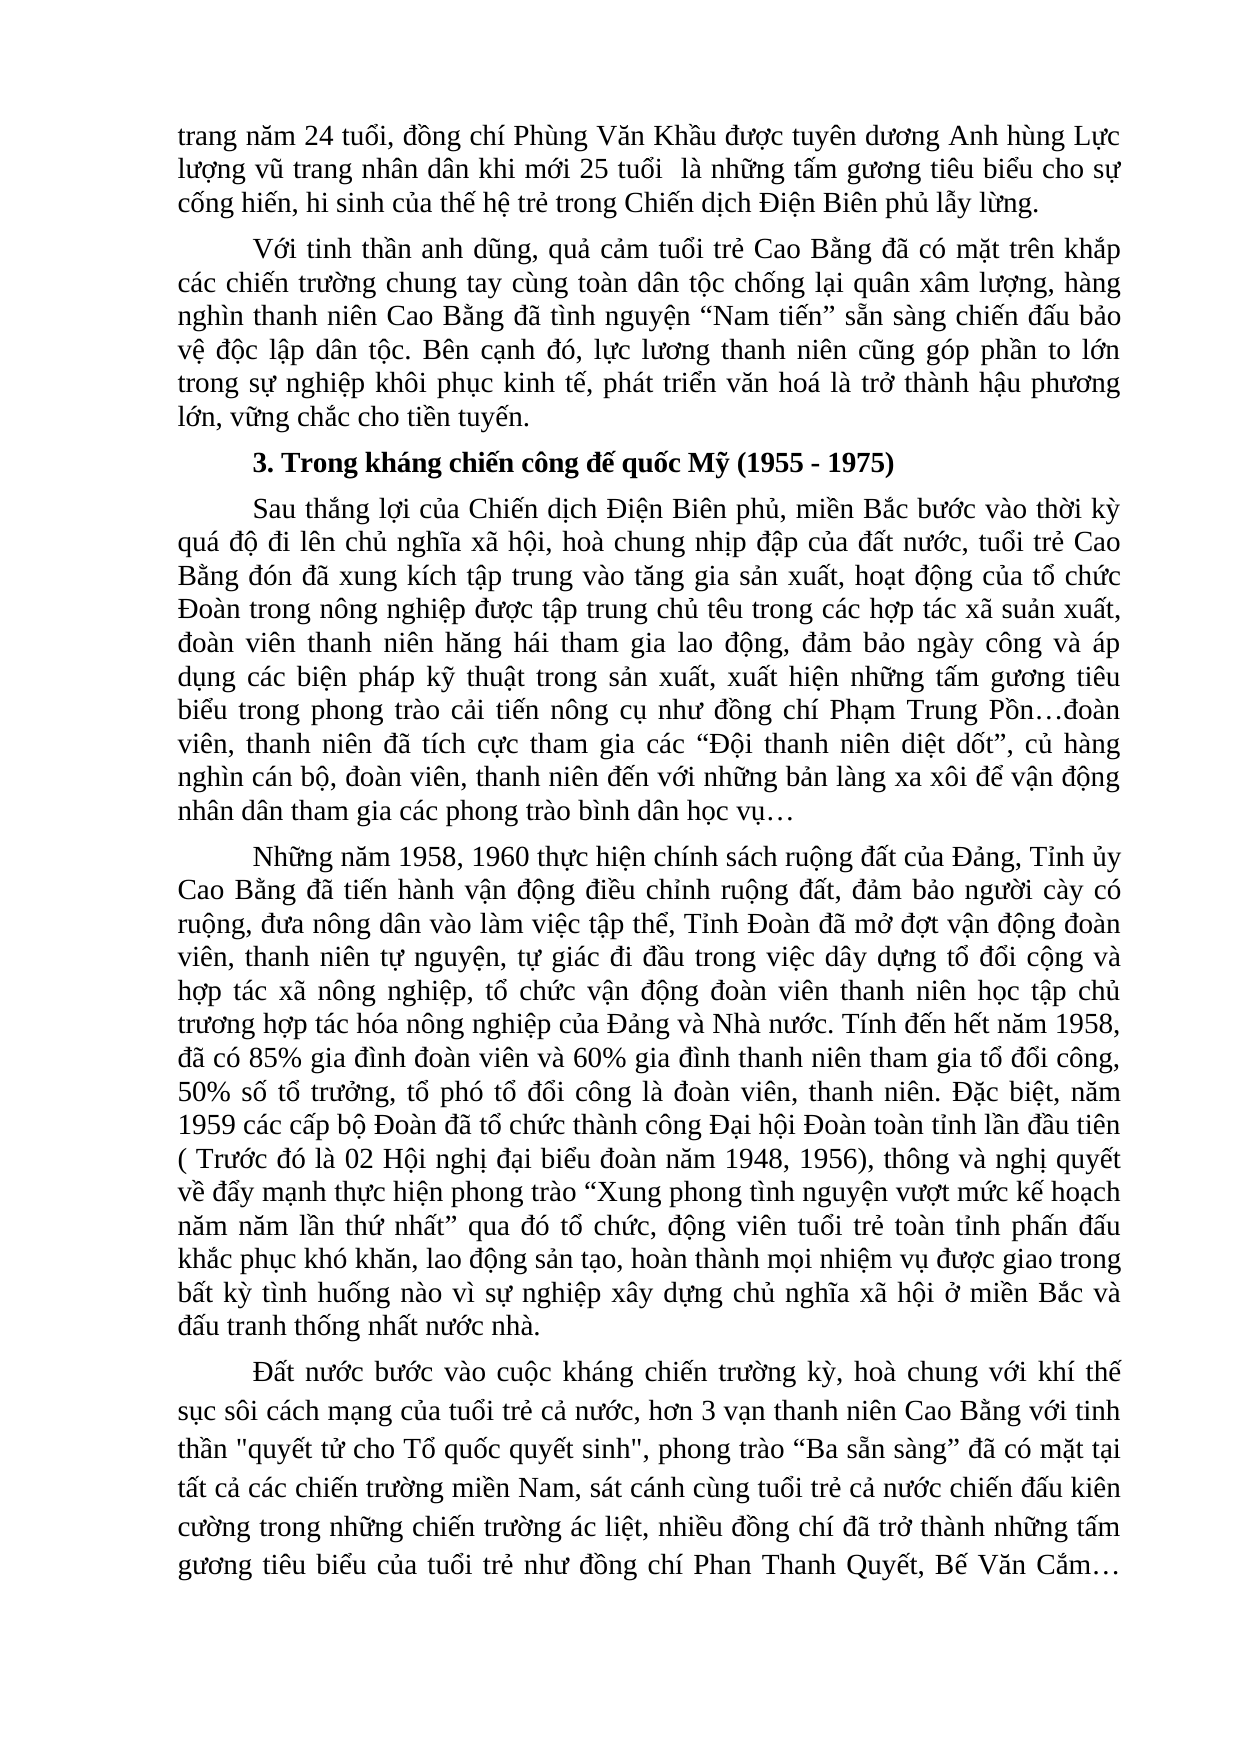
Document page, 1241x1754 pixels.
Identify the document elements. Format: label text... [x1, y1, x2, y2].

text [177, 118, 1122, 219]
text 3. Trong kháng chiến công đế quốc Mỹ (1955 - 1975) [177, 445, 1122, 478]
text Những năm 1958, 1960 thực hiện chính sách ruộng đất của Đảng, Tỉnh ủy Cao Bằng đã tiến hành vận động điều chỉnh ruộng đất, đảm bảo người cày có ruộng, đưa nông dân vào làm việc tập thể, Tỉnh Đoàn đã mở đợt vận động đoàn viên, thanh niên tự nguyện, tự giác đi đầu trong việc dây dựng tổ đổi cộng và hợp tác xã nông nghiệp, tổ chức vận động đoàn viên thanh niên học tập chủ trương hợp tác hóa nông nghiệp của Đảng và Nhà nước. Tính đến hết năm 1958, đã có 85% gia đình đoàn viên và 60% gia đình thanh niên tham gia tổ đổi công, 50% số tổ trưởng, tổ phó tổ đổi công là đoàn viên, thanh niên. Đặc biệt, năm 1959 các cấp bộ Đoàn đã tổ chức thành công Đại hội Đoàn toàn tỉnh lần đầu tiên ( Trước đó là 02 Hội nghị đại biểu đoàn năm 1948, 1956), thông và nghị quyết về đẩy mạnh thực hiện phong trào “Xung phong tình nguyện vượt mức kế hoạch năm năm lần thứ nhất” qua đó tổ chức, động viên tuổi trẻ toàn tỉnh phấn đấu khắc phục khó khăn, lao động sản tạo, hoàn thành mọi nhiệm vụ được giao trong bất kỳ tình huống nào vì sự nghiệp xây dựng chủ nghĩa xã hội ở miền Bắc và đấu tranh thống nhất nước nhà. [177, 839, 1122, 1342]
text Với tinh thần anh dũng, quả cảm tuổi trẻ Cao Bằng đã có mặt trên khắp các chiến trường chung tay cùng toàn dân tộc chống lại quân xâm lượng, hàng nghìn thanh niên Cao Bằng đã tình nguyện “Nam tiến” sẵn sàng chiến đấu bảo vệ độc lập dân tộc. Bên cạnh đó, lực lương thanh niên cũng góp phần to lớn trong sự nghiệp khôi phục kinh tế, phát triển văn hoá là trở thành hậu phương lớn, vững chắc cho tiền tuyến. [177, 231, 1122, 432]
text Sau thắng lợi của Chiến dịch Điện Biên phủ, miền Bắc bước vào thời kỳ quá độ đi lên chủ nghĩa xã hội, hoà chung nhịp đập của đất nước, tuổi trẻ Cao Bằng đón đã xung kích tập trung vào tăng gia sản xuất, hoạt động của tổ chức Đoàn trong nông nghiệp được tập trung chủ têu trong các hợp tác xã suản xuất, đoàn viên thanh niên hăng hái tham gia lao động, đảm bảo ngày công và áp dụng các biện pháp kỹ thuật trong sản xuất, xuất hiện những tấm gương tiêu biểu trong phong trào cải tiến nông cụ như đồng chí Phạm Trung Pồn…đoàn viên, thanh niên đã tích cực tham gia các “Đội thanh niên diệt dốt”, củ hàng nghìn cán bộ, đoàn viên, thanh niên đến với những bản làng xa xôi để vận động nhân dân tham gia các phong trào bình dân học vụ… [177, 491, 1122, 826]
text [177, 1354, 1122, 1581]
